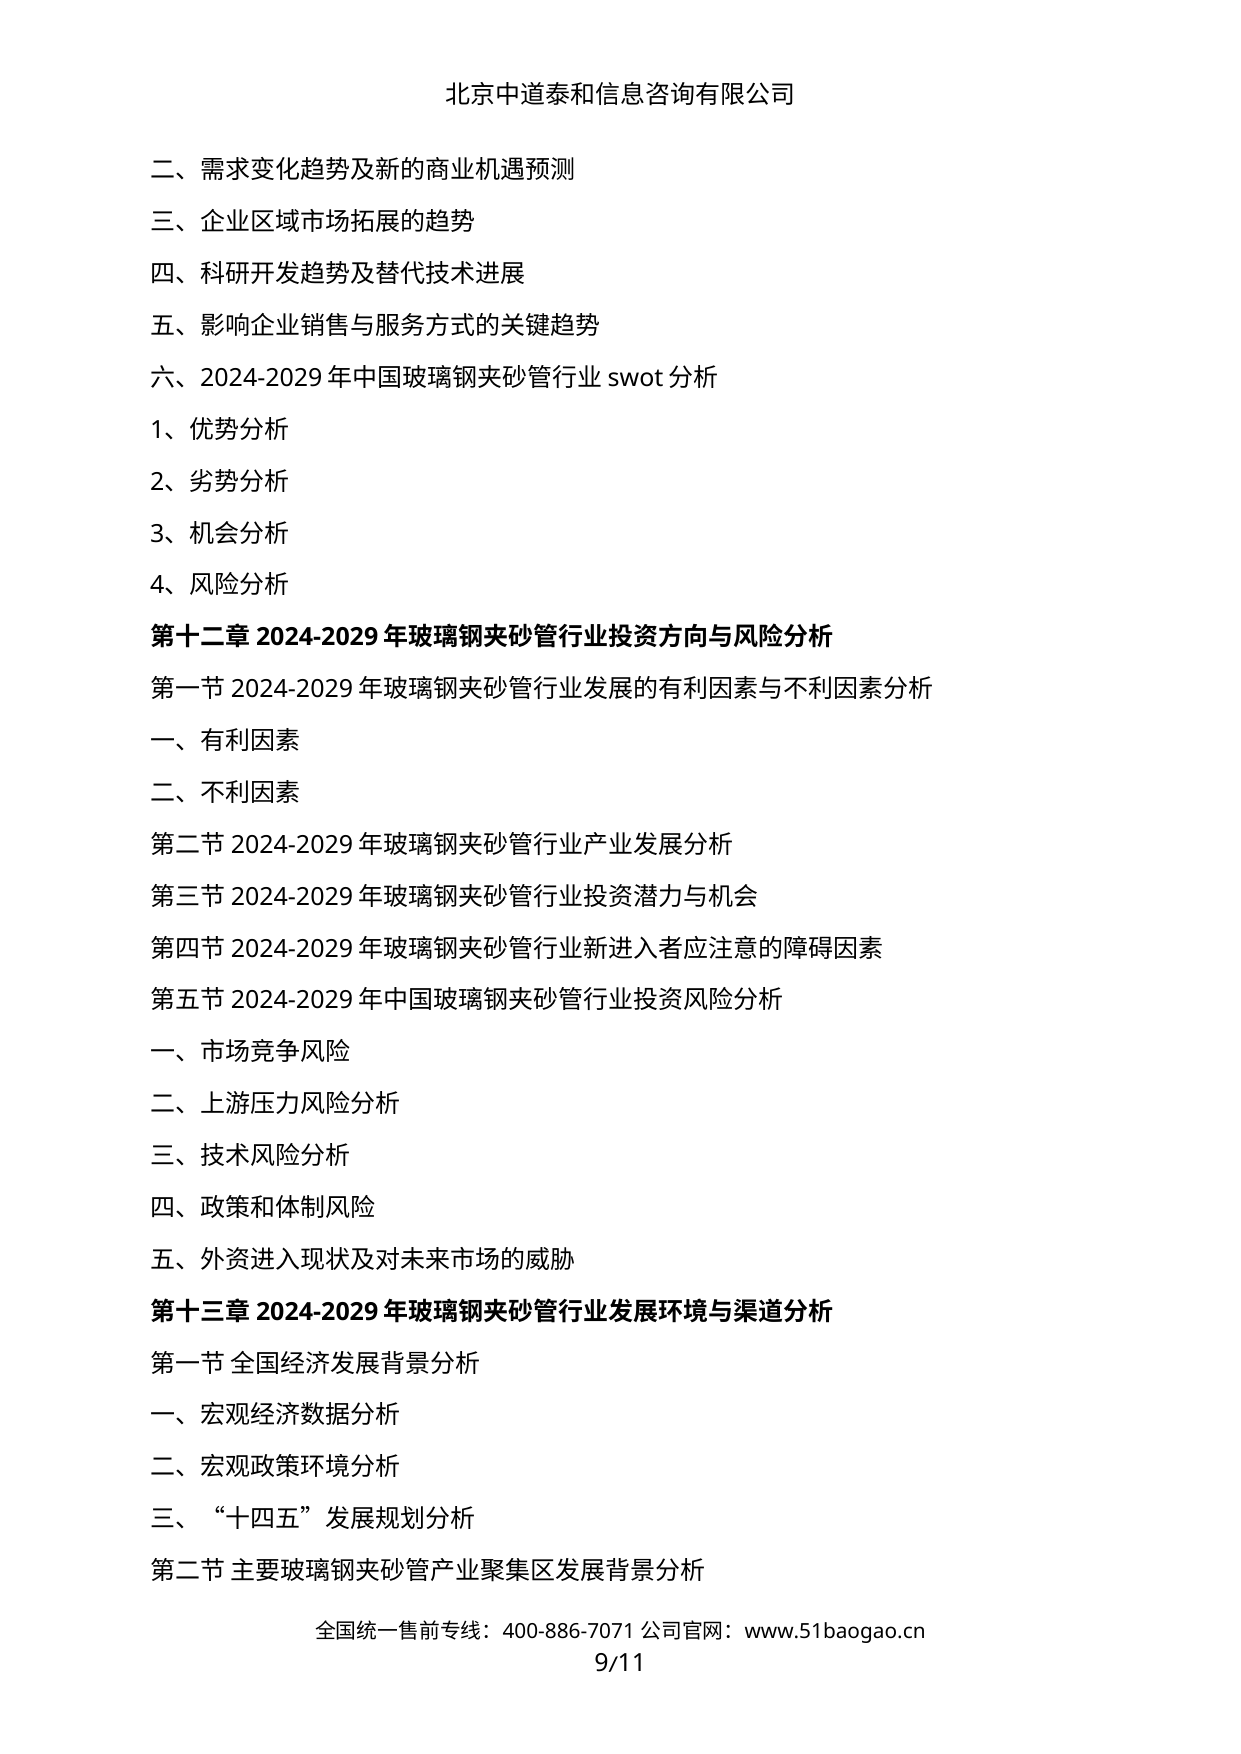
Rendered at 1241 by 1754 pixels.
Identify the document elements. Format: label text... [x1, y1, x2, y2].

text 一、宏观经济数据分析 [150, 1395, 1090, 1431]
text 三、“十四五”发展规划分析 [150, 1499, 1090, 1535]
text 三、企业区域市场拓展的趋势 [150, 202, 1090, 238]
text 4、风险分析 [150, 565, 1090, 601]
text 二、不利因素 [150, 772, 1090, 809]
text 第十二章 2024-2029年玻璃钢夹砂管行业投资方向与风险分析 [150, 617, 1090, 653]
text 第一节 全国经济发展背景分析 [150, 1343, 1090, 1379]
text 一、市场竞争风险 [150, 1032, 1090, 1068]
text 六、2024-2029年中国玻璃钢夹砂管行业swot分析 [150, 357, 1090, 394]
text 第四节 2024-2029年玻璃钢夹砂管行业新进入者应注意的障碍因素 [150, 928, 1090, 964]
text 3、机会分析 [150, 513, 1090, 549]
text 第二节 主要玻璃钢夹砂管产业聚集区发展背景分析 [150, 1551, 1090, 1587]
text 四、科研开发趋势及替代技术进展 [150, 254, 1090, 290]
text 第三节 2024-2029年玻璃钢夹砂管行业投资潜力与机会 [150, 876, 1090, 912]
text 第二节 2024-2029年玻璃钢夹砂管行业产业发展分析 [150, 824, 1090, 861]
text 第五节 2024-2029年中国玻璃钢夹砂管行业投资风险分析 [150, 980, 1090, 1016]
text 第十三章 2024-2029年玻璃钢夹砂管行业发展环境与渠道分析 [150, 1291, 1090, 1327]
text 五、外资进入现状及对未来市场的威胁 [150, 1239, 1090, 1276]
text 二、需求变化趋势及新的商业机遇预测 [150, 150, 1090, 186]
text 二、上游压力风险分析 [150, 1084, 1090, 1120]
text 第一节 2024-2029年玻璃钢夹砂管行业发展的有利因素与不利因素分析 [150, 669, 1090, 705]
text 二、宏观政策环境分析 [150, 1447, 1090, 1483]
text 三、技术风险分析 [150, 1136, 1090, 1172]
text 一、有利因素 [150, 721, 1090, 757]
text 2、劣势分析 [150, 461, 1090, 497]
text 四、政策和体制风险 [150, 1187, 1090, 1224]
text 五、影响企业销售与服务方式的关键趋势 [150, 306, 1090, 342]
text 1、优势分析 [150, 409, 1090, 446]
